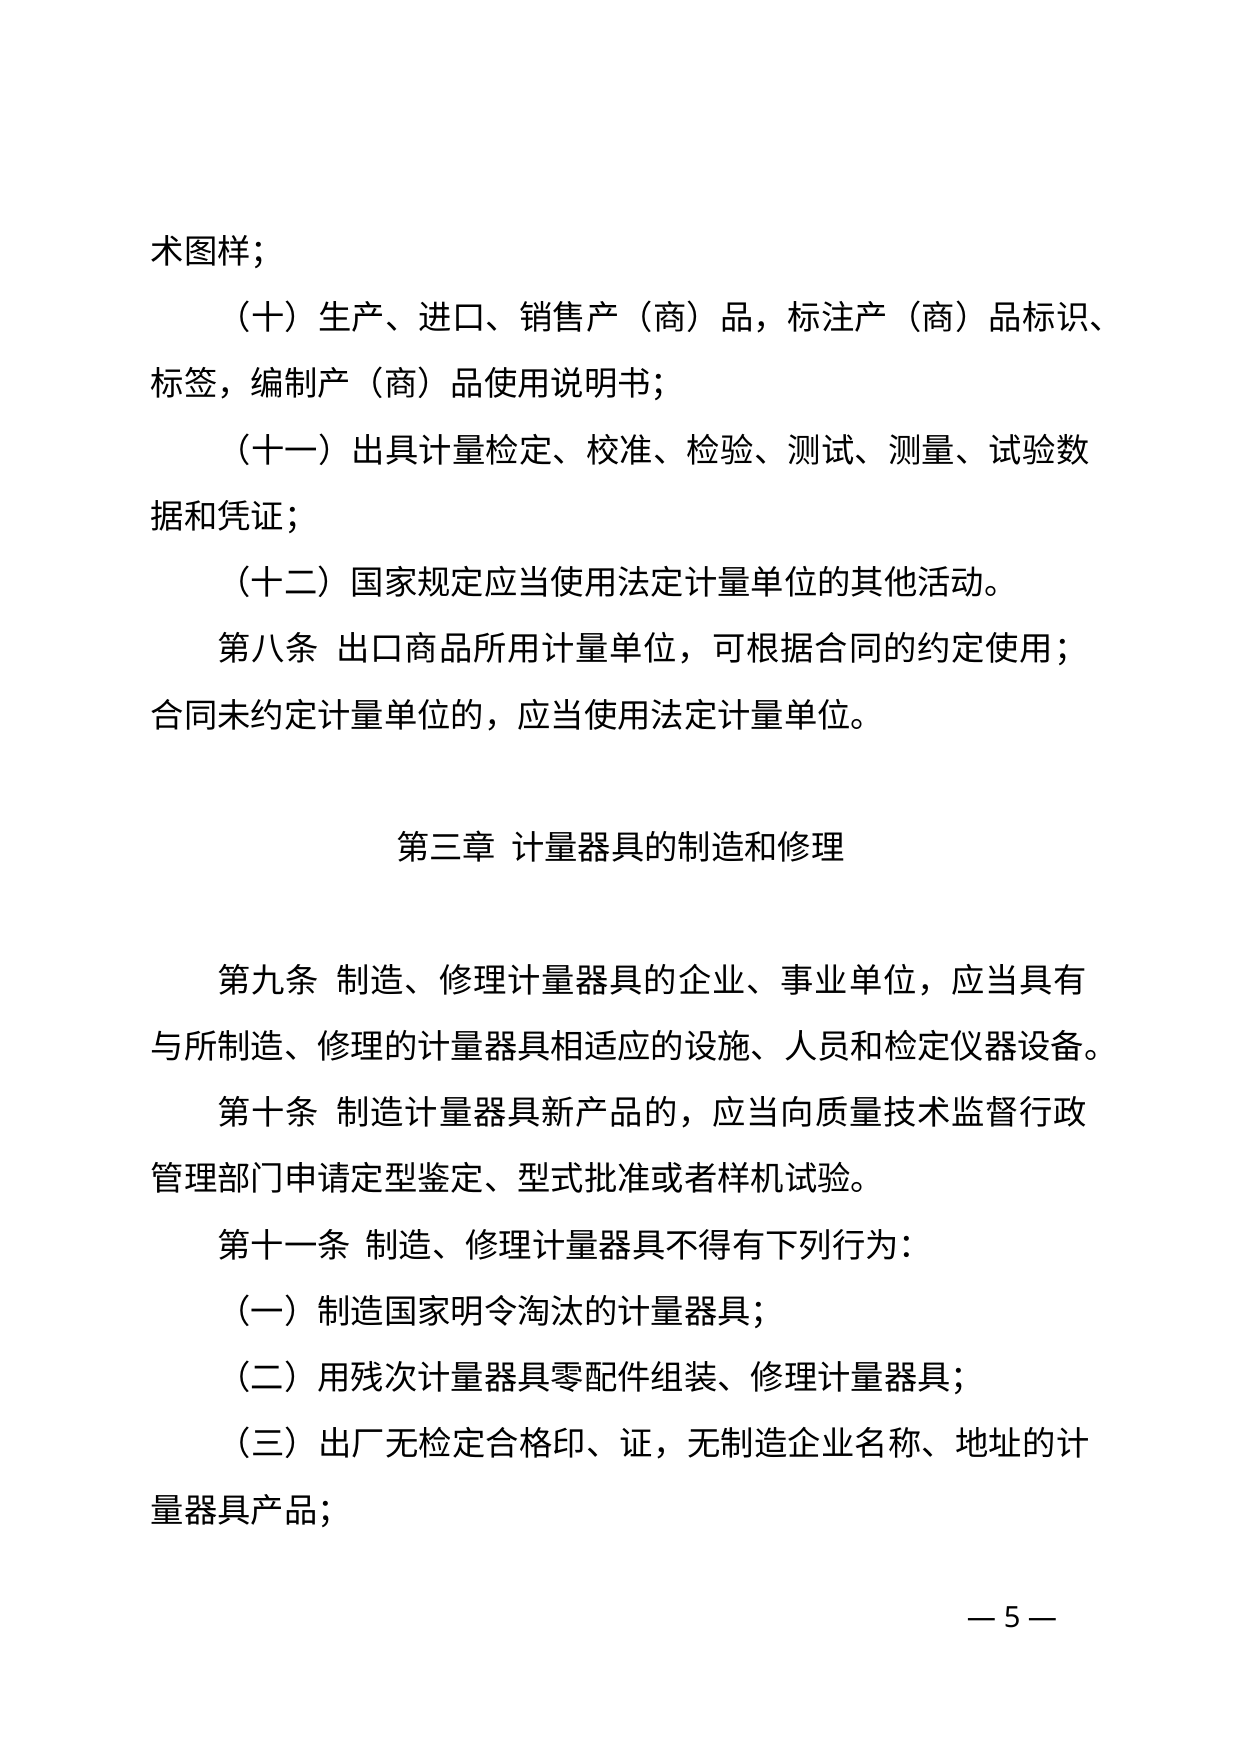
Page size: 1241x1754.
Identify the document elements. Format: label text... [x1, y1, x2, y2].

text （二）用残次计量器具零配件组装、修理计量器具； [151, 1342, 1089, 1408]
text 第八条 出口商品所用计量单位，可根据合同的约定使用；合同未约定计量单位的，应当使用法定计量单位。 [151, 613, 1089, 746]
text （一）制造国家明令淘汰的计量器具； [151, 1276, 1089, 1342]
text （十二）国家规定应当使用法定计量单位的其他活动。 [151, 547, 1089, 613]
text 第十一条 制造、修理计量器具不得有下列行为： [151, 1209, 1089, 1276]
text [151, 216, 1089, 282]
text （十）生产、进口、销售产（商）品，标注产（商）品标识、标签，编制产（商）品使用说明书； [151, 282, 1089, 414]
text 第九条 制造、修理计量器具的企业、事业单位，应当具有与所制造、修理的计量器具相适应的设施、人员和检定仪器设备。 [151, 944, 1089, 1077]
text （三）出厂无检定合格印、证，无制造企业名称、地址的计量器具产品； [151, 1408, 1089, 1541]
text 第十条 制造计量器具新产品的，应当向质量技术监督行政管理部门申请定型鉴定、型式批准或者样机试验。 [151, 1077, 1089, 1209]
text （十一）出具计量检定、校准、检验、测试、测量、试验数据和凭证； [151, 414, 1089, 547]
text 第三章 计量器具的制造和修理 [151, 812, 1089, 878]
